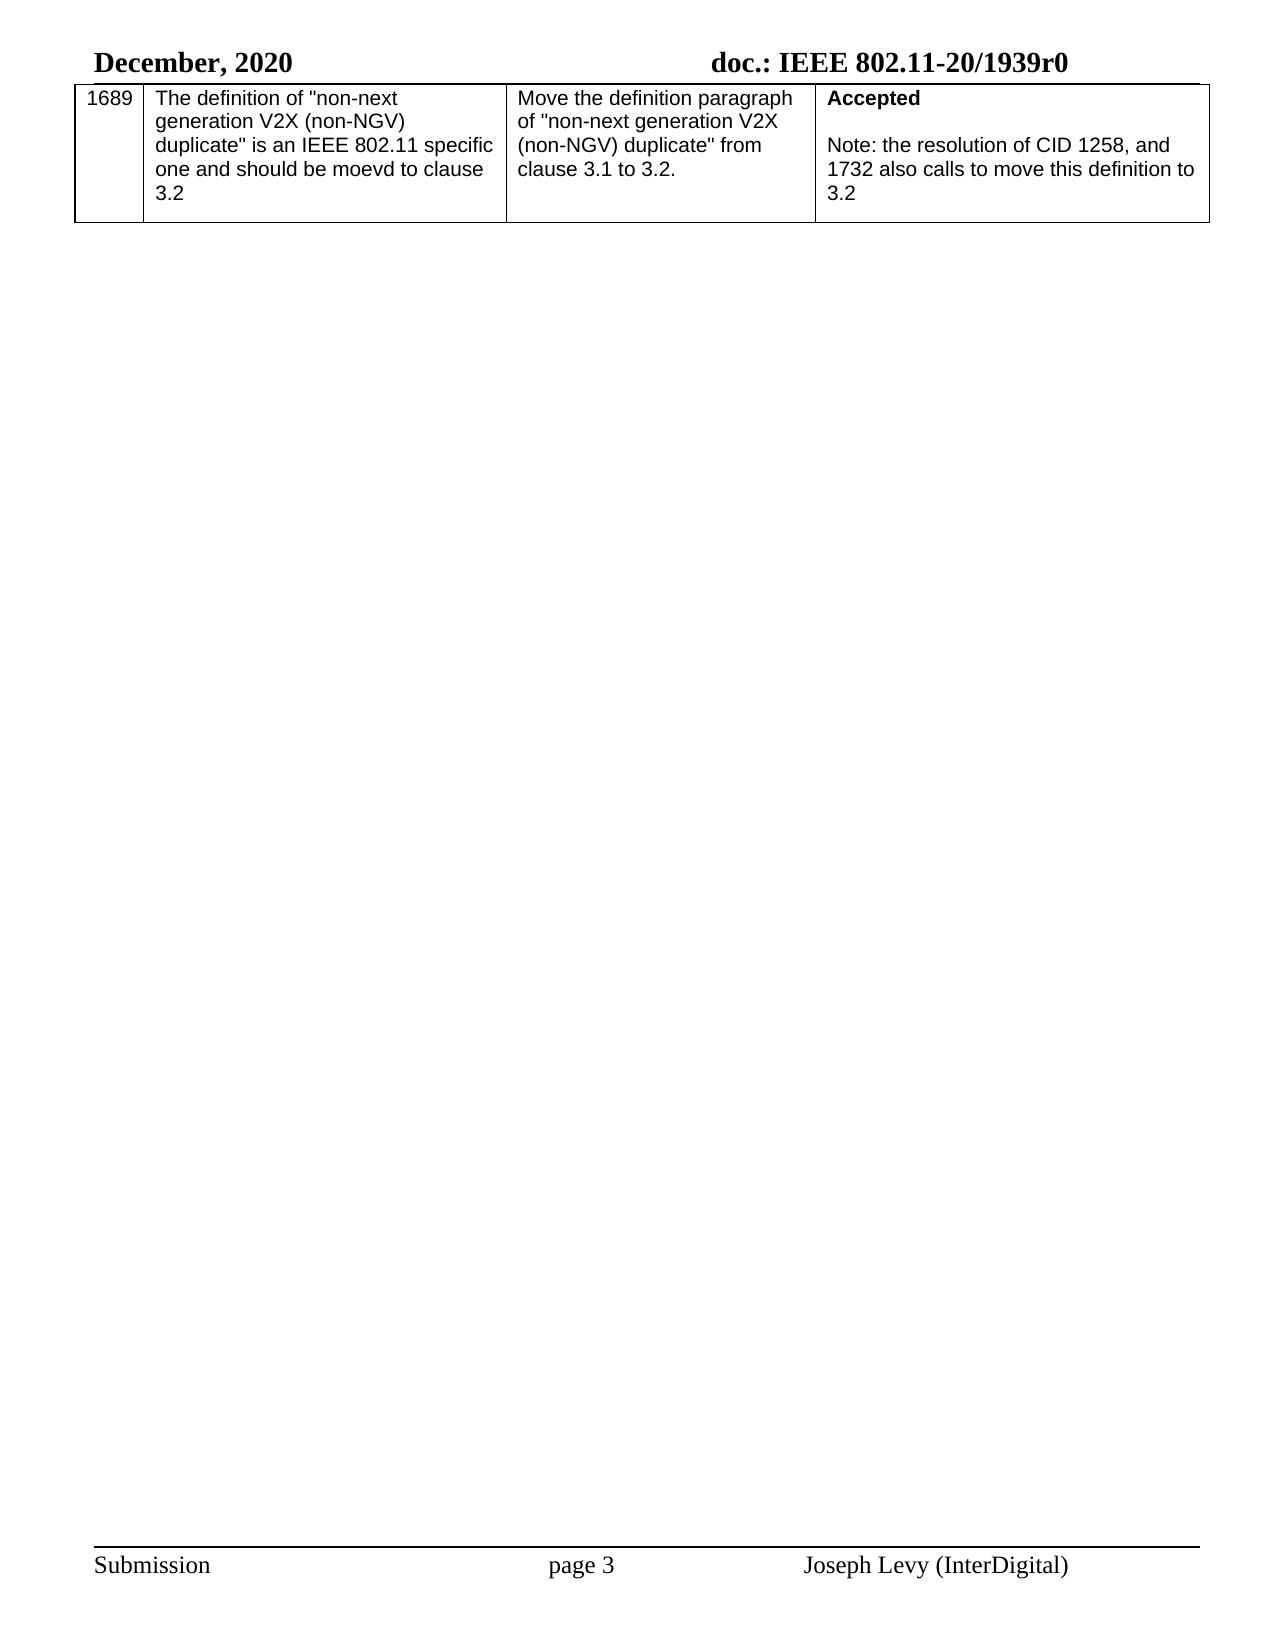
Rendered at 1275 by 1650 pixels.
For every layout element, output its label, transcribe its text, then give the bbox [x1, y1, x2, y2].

table_cell Accepted Note: the resolution of CID 1258, and 1732 also calls to move this definition to 3.2 [816, 85, 1209, 222]
table_cell The definition of "non-next generation V2X (non-NGV) duplicate" is an IEEE 802.11 specific one and should be moevd to clause 3.2 [144, 85, 506, 222]
table_cell Move the definition paragraph of "non-next generation V2X (non-NGV) duplicate" from clause 3.1 to 3.2. [507, 85, 815, 222]
table_cell 1689 [76, 85, 143, 222]
